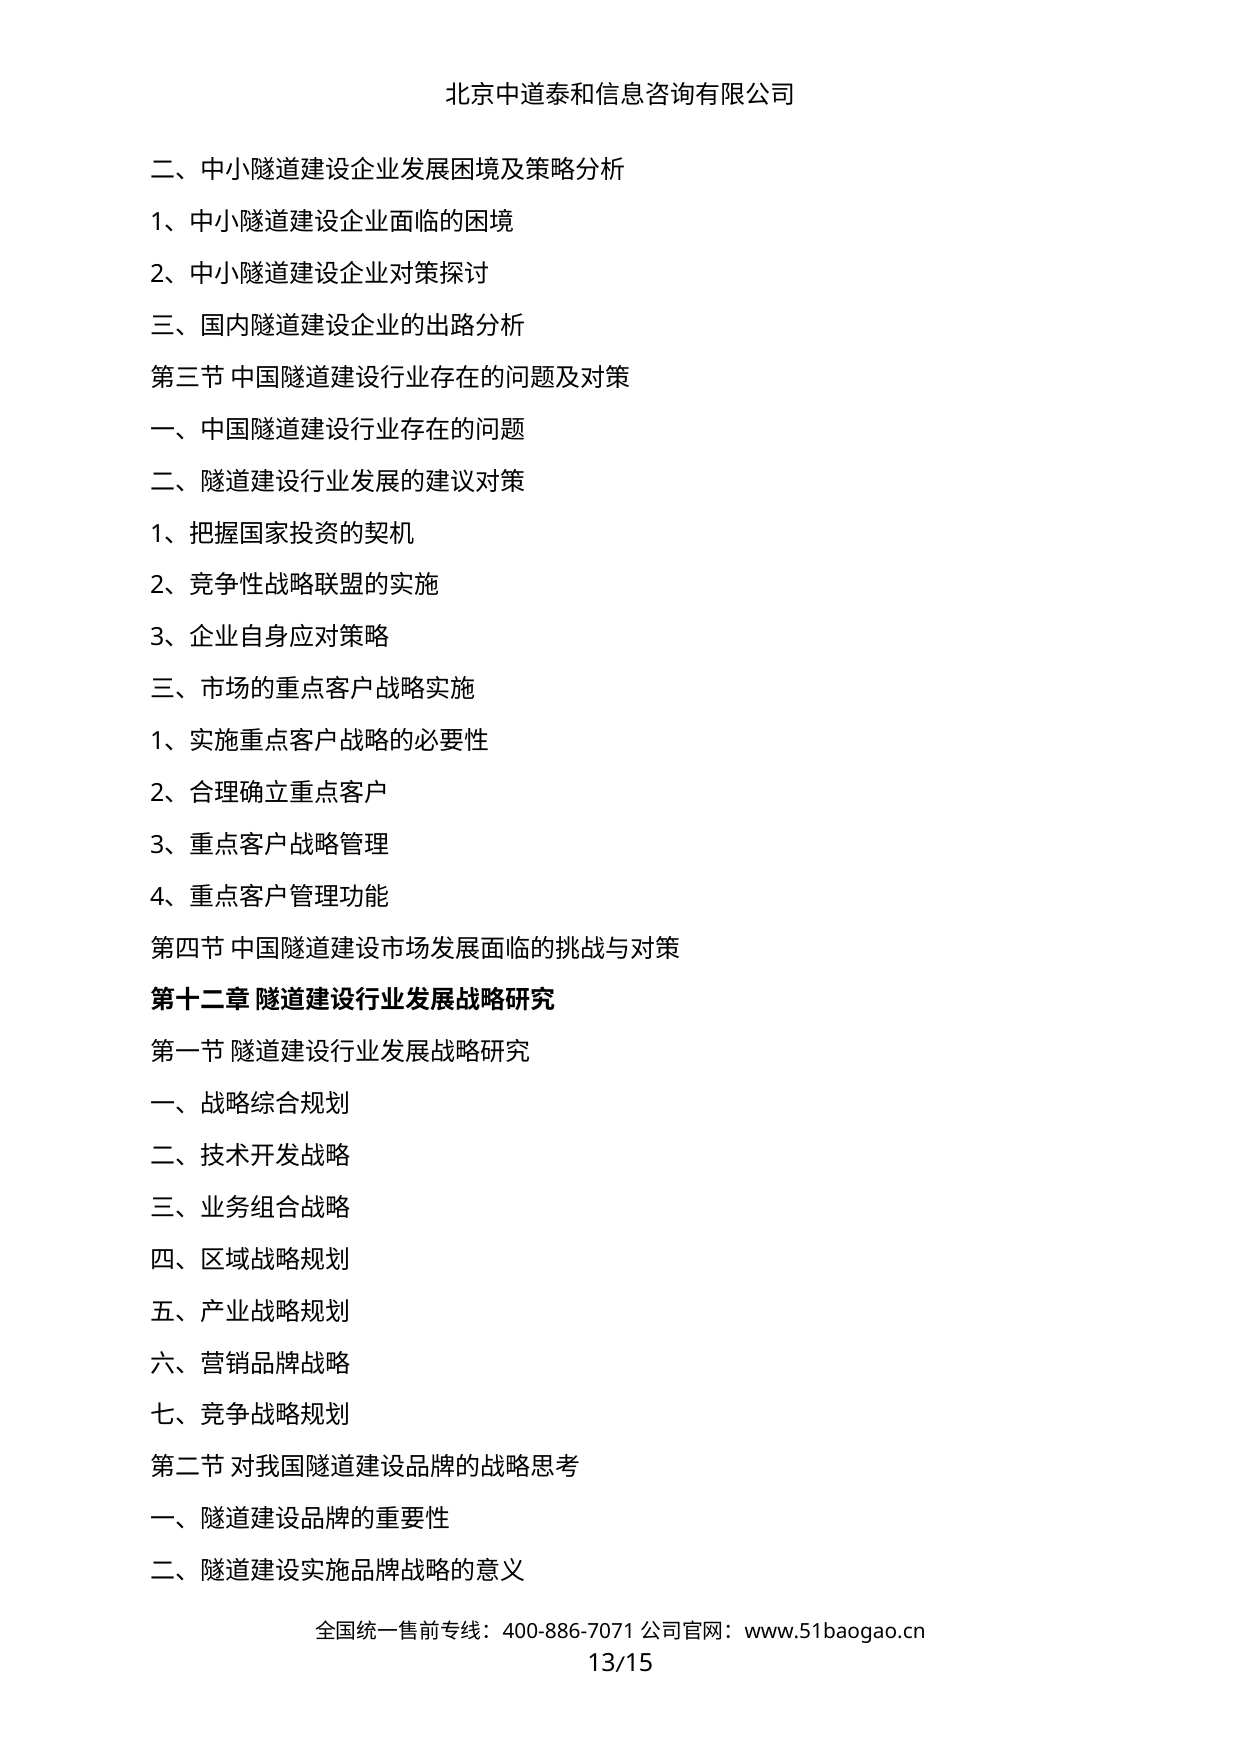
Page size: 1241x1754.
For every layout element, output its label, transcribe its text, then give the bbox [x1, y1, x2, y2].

text 1、中小隧道建设企业面临的困境 [150, 202, 1090, 238]
text 2、竞争性战略联盟的实施 [150, 565, 1090, 601]
text 三、业务组合战略 [150, 1187, 1090, 1224]
text 第十二章 隧道建设行业发展战略研究 [150, 980, 1090, 1016]
text 七、竞争战略规划 [150, 1395, 1090, 1431]
text 2、中小隧道建设企业对策探讨 [150, 254, 1090, 290]
text 一、战略综合规划 [150, 1084, 1090, 1120]
text 二、隧道建设实施品牌战略的意义 [150, 1551, 1090, 1587]
text 第二节 对我国隧道建设品牌的战略思考 [150, 1447, 1090, 1483]
text 五、产业战略规划 [150, 1291, 1090, 1327]
text 第一节 隧道建设行业发展战略研究 [150, 1032, 1090, 1068]
text 3、重点客户战略管理 [150, 824, 1090, 861]
text 二、隧道建设行业发展的建议对策 [150, 461, 1090, 497]
text 二、中小隧道建设企业发展困境及策略分析 [150, 150, 1090, 186]
text 一、隧道建设品牌的重要性 [150, 1499, 1090, 1535]
text 一、中国隧道建设行业存在的问题 [150, 409, 1090, 446]
text 四、区域战略规划 [150, 1239, 1090, 1276]
text 三、国内隧道建设企业的出路分析 [150, 306, 1090, 342]
text 1、把握国家投资的契机 [150, 513, 1090, 549]
text 1、实施重点客户战略的必要性 [150, 721, 1090, 757]
text 第四节 中国隧道建设市场发展面临的挑战与对策 [150, 928, 1090, 964]
text 三、市场的重点客户战略实施 [150, 669, 1090, 705]
text 2、合理确立重点客户 [150, 772, 1090, 809]
text 第三节 中国隧道建设行业存在的问题及对策 [150, 357, 1090, 394]
text 3、企业自身应对策略 [150, 617, 1090, 653]
text 4、重点客户管理功能 [150, 876, 1090, 912]
text 六、营销品牌战略 [150, 1343, 1090, 1379]
text 二、技术开发战略 [150, 1136, 1090, 1172]
